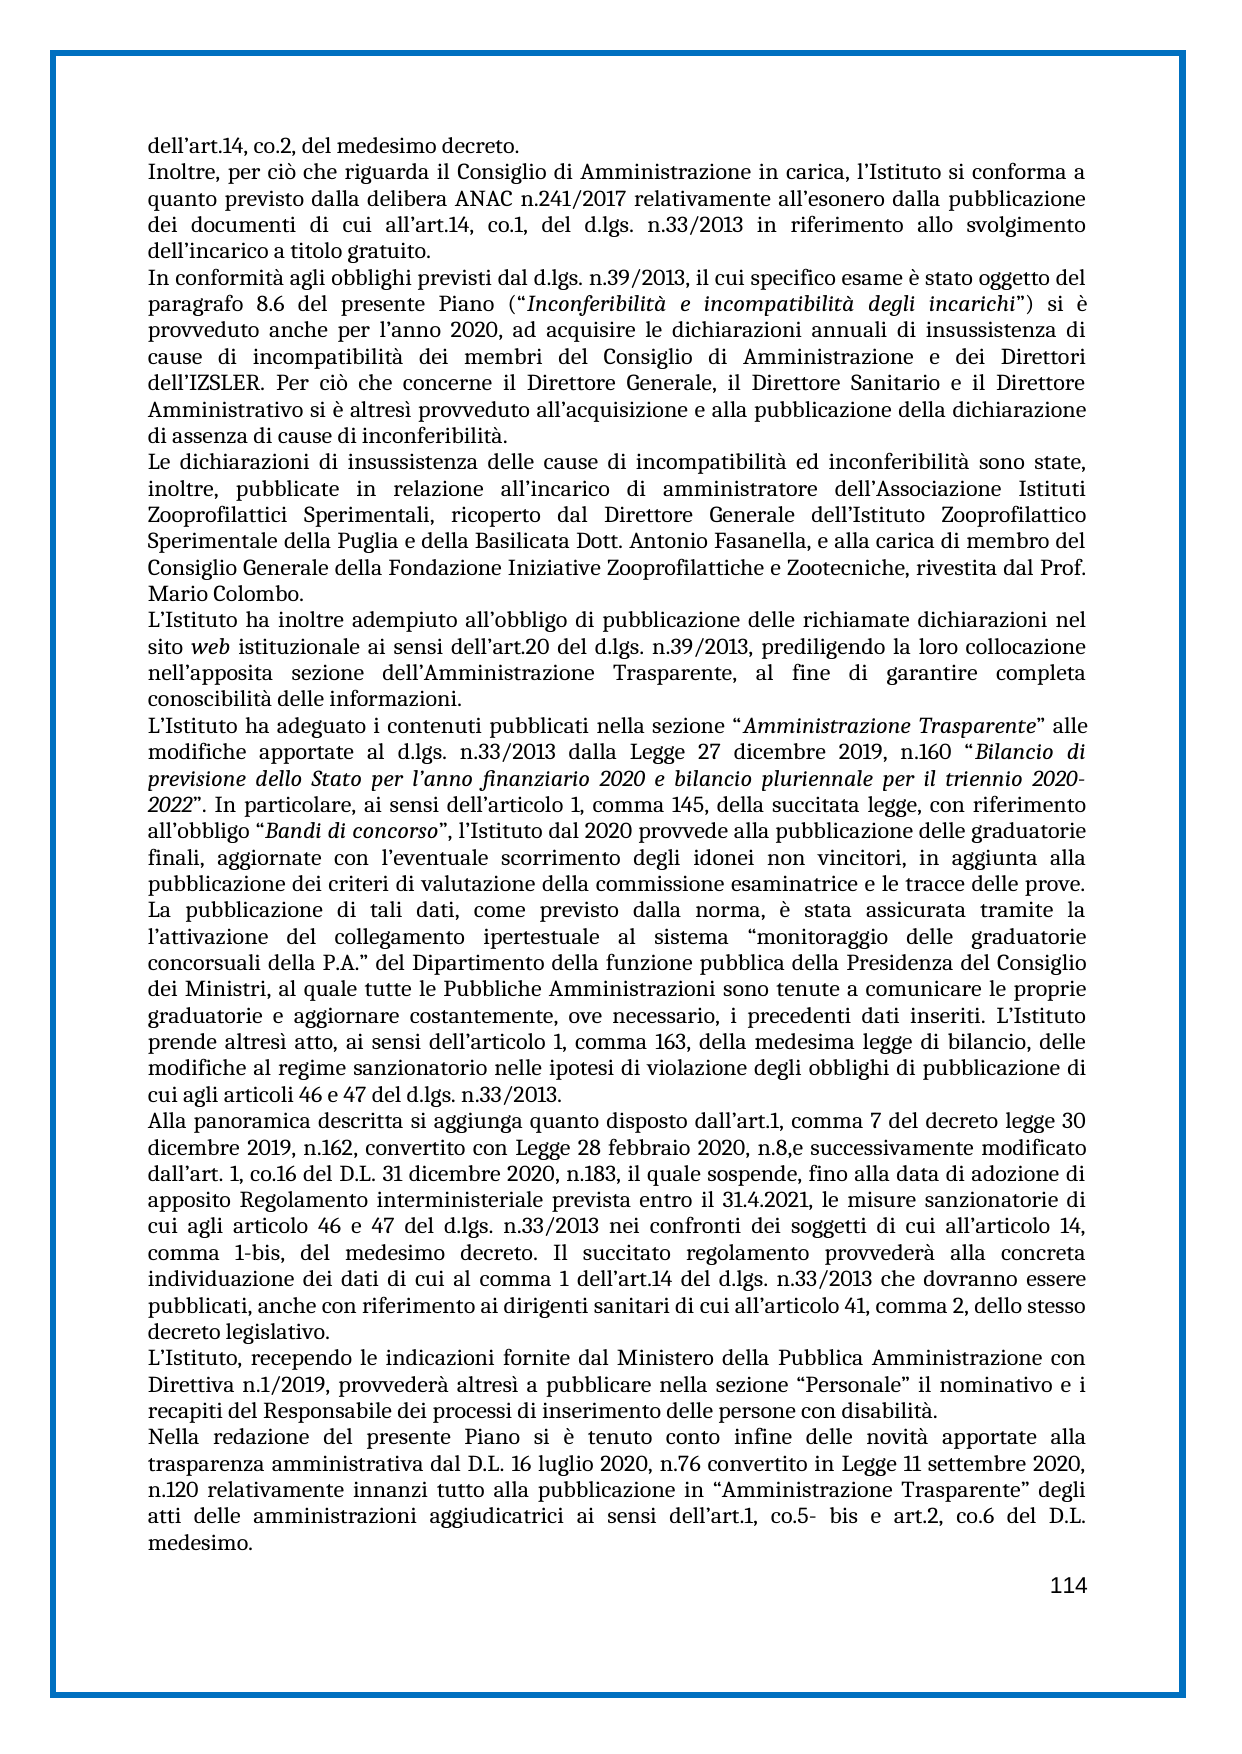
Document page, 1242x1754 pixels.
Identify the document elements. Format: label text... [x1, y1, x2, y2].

text Le dichiarazioni di insussistenza delle cause di incompatibilità ed inconferibilità sono state, inoltre, pubblicate in relazione all’incarico di amministratore dell’Associazione Istituti Zooprofilattici Sperimentali, ricoperto dal Direttore Generale dell’Istituto Zooprofilattico Sperimentale della Puglia e della Basilicata Dott. Antonio Fasanella, e alla carica di membro del Consiglio Generale della Fondazione Iniziative Zooprofilattiche e Zootecniche, rivestita dal Prof. Mario Colombo. [148, 449, 1088, 607]
text In conformità agli obblighi previsti dal d.lgs. n.39/2013, il cui specifico esame è stato oggetto del paragrafo 8.6 del presente Piano (“Inconferibilità e incompatibilità degli incarichi”) si è provveduto anche per l’anno 2020, ad acquisire le dichiarazioni annuali di insussistenza di cause di incompatibilità dei membri del Consiglio di Amministrazione e dei Direttori dell’IZSLER. Per ciò che concerne il Direttore Generale, il Direttore Sanitario e il Direttore Amministrativo si è altresì provveduto all’acquisizione e alla pubblicazione della dichiarazione di assenza di cause di inconferibilità. [148, 264, 1088, 449]
text L’Istituto ha inoltre adempiuto all’obbligo di pubblicazione delle richiamate dichiarazioni nel sito web istituzionale ai sensi dell’art.20 del d.lgs. n.39/2013, prediligendo la loro collocazione nell’apposita sezione dell’Amministrazione Trasparente, al fine di garantire completa conoscibilità delle informazioni. [148, 607, 1088, 713]
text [148, 133, 1088, 159]
text Alla panoramica descritta si aggiunga quanto disposto dall’art.1, comma 7 del decreto legge 30 dicembre 2019, n.162, convertito con Legge 28 febbraio 2020, n.8,e successivamente modificato dall’art. 1, co.16 del D.L. 31 dicembre 2020, n.183, il quale sospende, fino alla data di adozione di apposito Regolamento interministeriale prevista entro il 31.4.2021, le misure sanzionatorie di cui agli articolo 46 e 47 del d.lgs. n.33/2013 nei confronti dei soggetti di cui all’articolo 14, comma 1-bis, del medesimo decreto. Il succitato regolamento provvederà alla concreta individuazione dei dati di cui al comma 1 dell’art.14 del d.lgs. n.33/2013 che dovranno essere pubblicati, anche con riferimento ai dirigenti sanitari di cui all’articolo 41, comma 2, dello stesso decreto legislativo. [148, 1108, 1088, 1345]
text Nella redazione del presente Piano si è tenuto conto infine delle novità apportate alla trasparenza amministrativa dal D.L. 16 luglio 2020, n.76 convertito in Legge 11 settembre 2020, n.120 relativamente innanzi tutto alla pubblicazione in “Amministrazione Trasparente” degli atti delle amministrazioni aggiudicatrici ai sensi dell’art.1, co.5- bis e art.2, co.6 del D.L. medesimo. [148, 1424, 1088, 1556]
text L’Istituto ha adeguato i contenuti pubblicati nella sezione “Amministrazione Trasparente” alle modifiche apportate al d.lgs. n.33/2013 dalla Legge 27 dicembre 2019, n.160 “Bilancio di previsione dello Stato per l’anno finanziario 2020 e bilancio pluriennale per il triennio 2020-2022”. In particolare, ai sensi dell’articolo 1, comma 145, della succitata legge, con riferimento all’obbligo “Bandi di concorso”, l’Istituto dal 2020 provvede alla pubblicazione delle graduatorie finali, aggiornate con l’eventuale scorrimento degli idonei non vincitori, in aggiunta alla pubblicazione dei criteri di valutazione della commissione esaminatrice e le tracce delle prove. La pubblicazione di tali dati, come previsto dalla norma, è stata assicurata tramite la l’attivazione del collegamento ipertestuale al sistema “monitoraggio delle graduatorie concorsuali della P.A.” del Dipartimento della funzione pubblica della Presidenza del Consiglio dei Ministri, al quale tutte le Pubbliche Amministrazioni sono tenute a comunicare le proprie graduatorie e aggiornare costantemente, ove necessario, i precedenti dati inseriti. L’Istituto prende altresì atto, ai sensi dell’articolo 1, comma 163, della medesima legge di bilancio, delle modifiche al regime sanzionatorio nelle ipotesi di violazione degli obblighi di pubblicazione di cui agli articoli 46 e 47 del d.lgs. n.33/2013. [148, 713, 1088, 1108]
text Inoltre, per ciò che riguarda il Consiglio di Amministrazione in carica, l’Istituto si conforma a quanto previsto dalla delibera ANAC n.241/2017 relativamente all’esonero dalla pubblicazione dei documenti di cui all’art.14, co.1, del d.lgs. n.33/2013 in riferimento allo svolgimento dell’incarico a titolo gratuito. [148, 159, 1088, 264]
text L’Istituto, recependo le indicazioni fornite dal Ministero della Pubblica Amministrazione con Direttiva n.1/2019, provvederà altresì a pubblicare nella sezione “Personale” il nominativo e i recapiti del Responsabile dei processi di inserimento delle persone con disabilità. [148, 1345, 1088, 1424]
